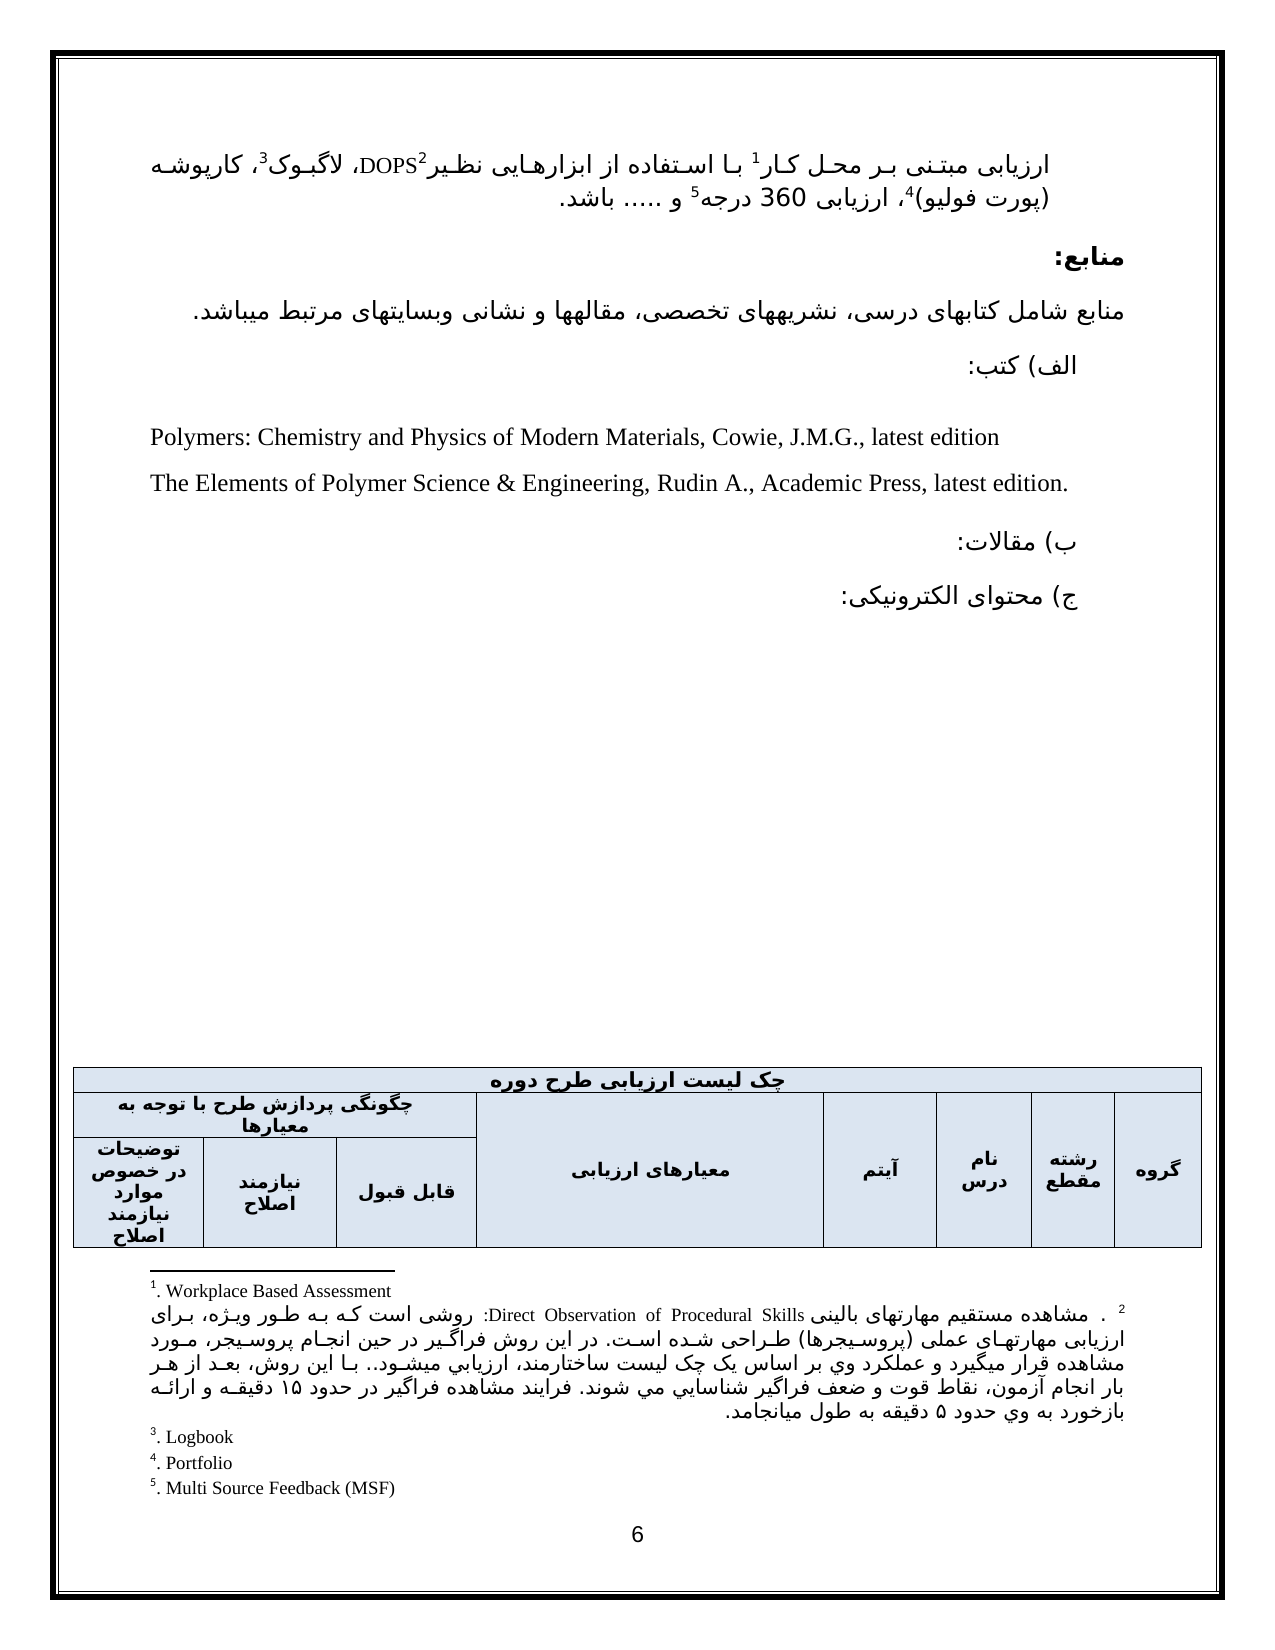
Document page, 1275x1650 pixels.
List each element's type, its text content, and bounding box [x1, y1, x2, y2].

table_cell قابل قبول [337, 1138, 476, 1247]
table_cell نیازمند اصلاح [204, 1138, 336, 1247]
table_header چک لیست ارزیابی طرح دوره [74, 1068, 1201, 1092]
text الف) کتب: [150, 351, 1125, 380]
text ب) مقالات: [150, 527, 1125, 556]
table_cell نام درس [937, 1093, 1031, 1247]
text Polymers: Chemistry and Physics of Modern Materials, Cowie, J.M.G., latest edition [150, 405, 1125, 451]
table_cell آیتم [824, 1093, 936, 1247]
table_cell توضیحات در خصوص موارد نیازمند اصلاح [74, 1138, 203, 1247]
table_cell گروه [1115, 1093, 1201, 1247]
table_cell معیارهای ارزیابی [477, 1093, 823, 1247]
table_cell چگونگی پردازش طرح با توجه به معیارها [74, 1093, 476, 1137]
table_cell رشته مقطع [1032, 1093, 1114, 1247]
list آزمونهای کتبی، شفاهی و یا عملی با ذکر انواع آزمونها برای مثال آزمونهای کتبی شامل آزمونهای کتبی بسته پاسخ اعم از «چندگزینهای»، «جورکردنی گسترده»، «درست- نادرست» و آزمونهای کتبی باز پاسخ اعم از تشریحی و کوته پاسخ، آزمونهای استدلالی نظیر آزمون ویژگیهای کلیدی، سناریونویسی با ساختن فرضیه و ....، آزمونهای عملی که برای مثال میتواند شامل انواع آزمونهای ساختارمند عینی نظیر OSCE، OSLE و ... و یا ارزیابی مبتنی بر محل کار با استفاده از ابزارهایی نظیرDOPS، لاگبوک، کارپوشه (پورت فولیو)، ارزیابی 360 درجه و ..... باشد. [150, 150, 1087, 213]
text ج) محتوای الکترونیکی: [150, 581, 1125, 611]
text منابع شامل کتابهای درسی، نشریههای تخصصی، مقالهها و نشانی وبسایتهای مرتبط میباشد. [150, 296, 1125, 326]
text The Elements of Polymer Science & Engineering, Rudin A., Academic Press, latest edition. [150, 451, 1125, 497]
text منابع: [150, 242, 1125, 271]
